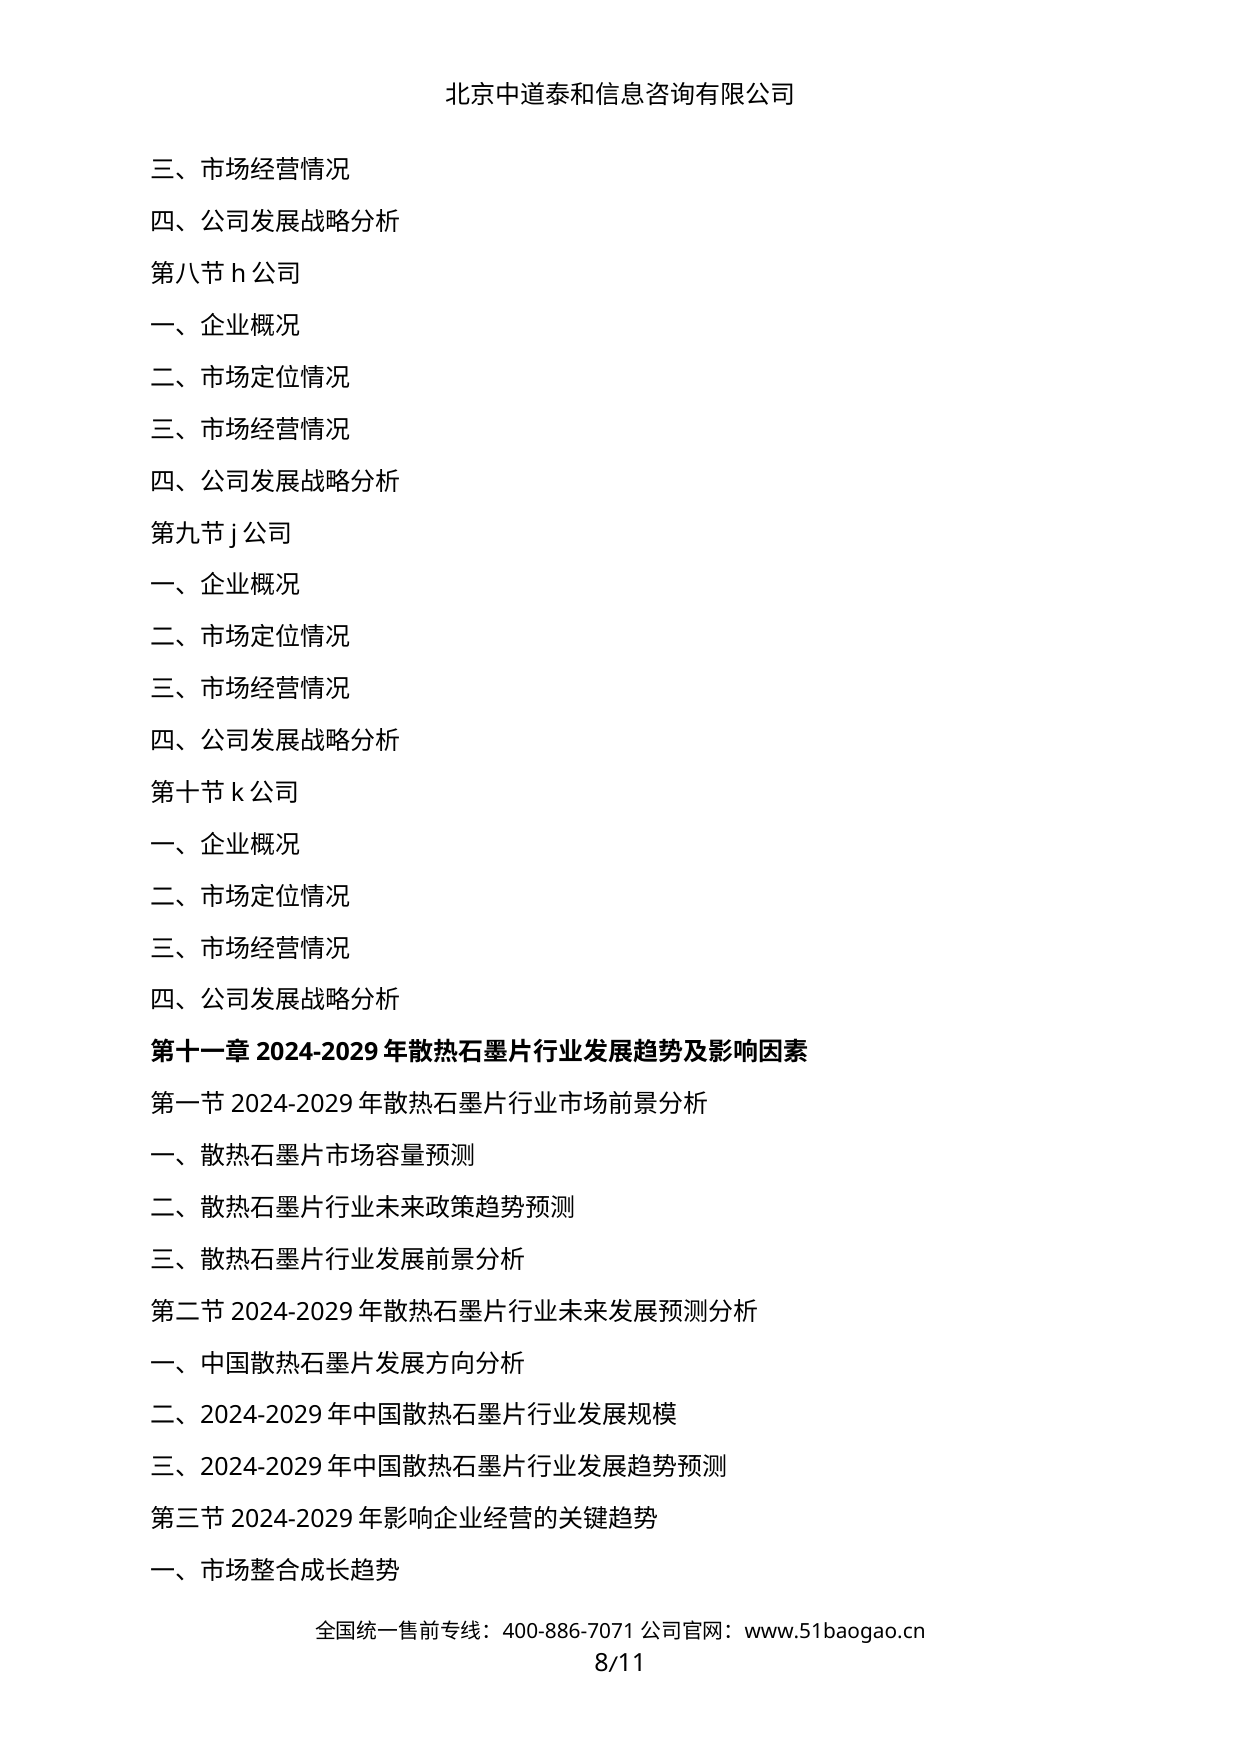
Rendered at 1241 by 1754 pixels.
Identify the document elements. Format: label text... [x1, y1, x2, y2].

text 一、中国散热石墨片发展方向分析 [150, 1343, 1090, 1379]
text 一、企业概况 [150, 824, 1090, 861]
text 一、企业概况 [150, 565, 1090, 601]
text 四、公司发展战略分析 [150, 461, 1090, 497]
text 一、散热石墨片市场容量预测 [150, 1136, 1090, 1172]
text 第十一章 2024-2029年散热石墨片行业发展趋势及影响因素 [150, 1032, 1090, 1068]
text 第一节 2024-2029年散热石墨片行业市场前景分析 [150, 1084, 1090, 1120]
text 四、公司发展战略分析 [150, 721, 1090, 757]
text 三、市场经营情况 [150, 928, 1090, 964]
text 一、企业概况 [150, 306, 1090, 342]
text 二、市场定位情况 [150, 876, 1090, 912]
text 第九节 j公司 [150, 513, 1090, 549]
text 三、市场经营情况 [150, 669, 1090, 705]
text 三、市场经营情况 [150, 409, 1090, 446]
text 一、市场整合成长趋势 [150, 1551, 1090, 1587]
text 二、2024-2029年中国散热石墨片行业发展规模 [150, 1395, 1090, 1431]
text 三、散热石墨片行业发展前景分析 [150, 1239, 1090, 1276]
text 第二节 2024-2029年散热石墨片行业未来发展预测分析 [150, 1291, 1090, 1327]
text 二、市场定位情况 [150, 617, 1090, 653]
text 四、公司发展战略分析 [150, 202, 1090, 238]
text 第十节 k公司 [150, 772, 1090, 809]
text 三、2024-2029年中国散热石墨片行业发展趋势预测 [150, 1447, 1090, 1483]
text 二、市场定位情况 [150, 357, 1090, 394]
text 第三节 2024-2029年影响企业经营的关键趋势 [150, 1499, 1090, 1535]
text 二、散热石墨片行业未来政策趋势预测 [150, 1187, 1090, 1224]
text 第八节 h公司 [150, 254, 1090, 290]
text 四、公司发展战略分析 [150, 980, 1090, 1016]
text 三、市场经营情况 [150, 150, 1090, 186]
